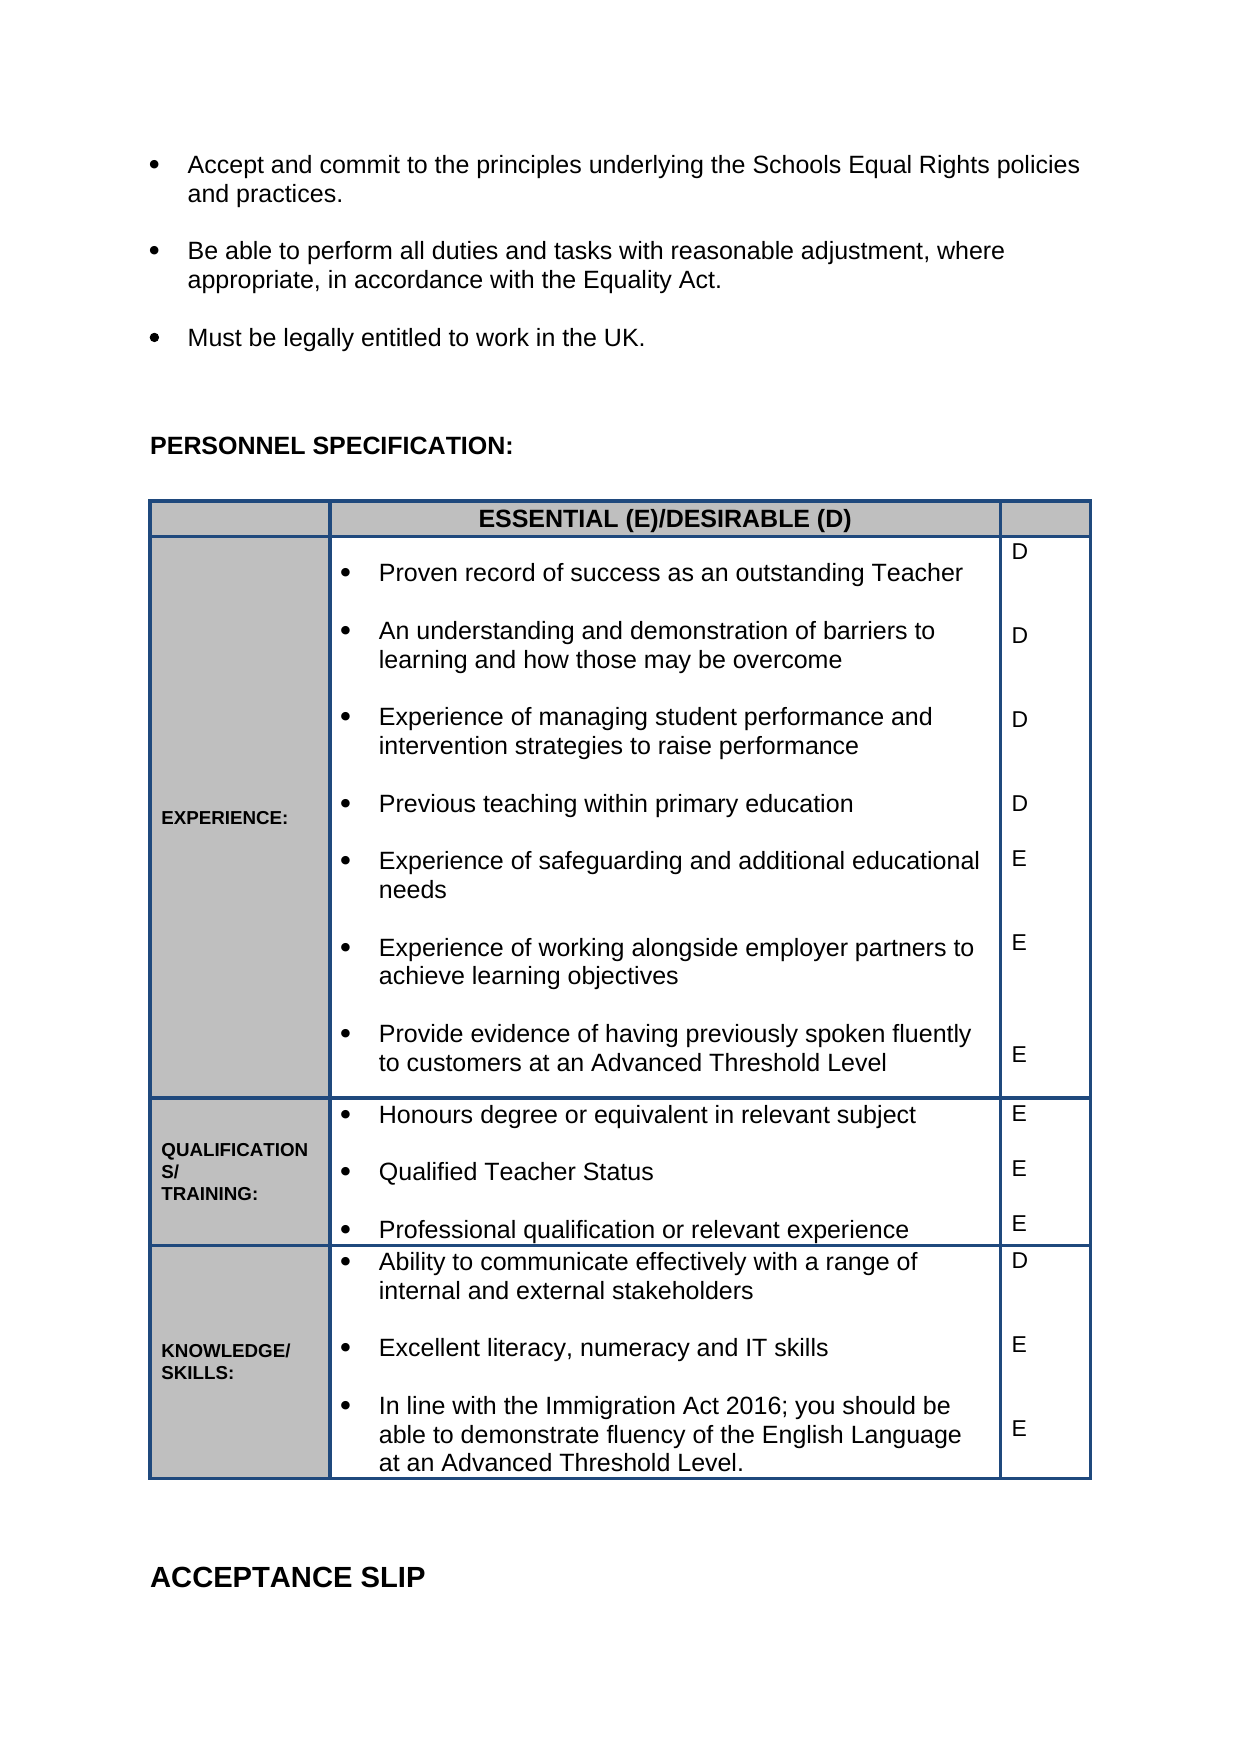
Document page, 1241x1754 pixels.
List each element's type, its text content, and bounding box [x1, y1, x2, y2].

list Be able to perform all duties and tasks with reasonable adjustment, where appropriate, in accordance with the Equality Act. [150, 236, 1090, 294]
table_header ESSENTIAL (E)/DESIRABLE (D) [332, 503, 999, 535]
table_cell D D D D E E E [1002, 538, 1089, 1096]
table_cell Experience: [152, 538, 328, 1096]
table_cell Honours degree or equivalent in relevant subject Qualified Teacher Status Professional qualification or relevant experience [332, 1100, 999, 1244]
list Accept and commit to the principles underlying the Schools Equal Rights policies and practices. [150, 150, 1090, 208]
table_cell Qualifications/ Training: [152, 1100, 328, 1244]
table_header [1002, 503, 1089, 535]
text ACCEPTANCE SLIP [150, 1559, 1090, 1593]
table_cell E E E [1002, 1100, 1089, 1244]
table_cell Proven record of success as an outstanding Teacher An understanding and demonstration of barriers to learning and how those may be overcome Experience of managing student performance and intervention strategies to raise performance Previous teaching within primary education Experience of safeguarding and additional educational needs Experience of working alongside employer partners to achieve learning objectives Provide evidence of having previously spoken fluently to customers at an Advanced Threshold Level [332, 538, 999, 1096]
table_header [152, 503, 328, 535]
text PERSONNEL SPECIFICATION: [150, 431, 1090, 460]
table_cell Ability to communicate effectively with a range of internal and external stakeholders Excellent literacy, numeracy and IT skills In line with the Immigration Act 2016; you should be able to demonstrate fluency of the English Language at an Advanced Threshold Level. [332, 1247, 999, 1477]
table_cell Knowledge/ Skills: [152, 1247, 328, 1477]
list Must be legally entitled to work in the UK. [150, 323, 1090, 352]
table_cell D E E [1002, 1247, 1089, 1477]
